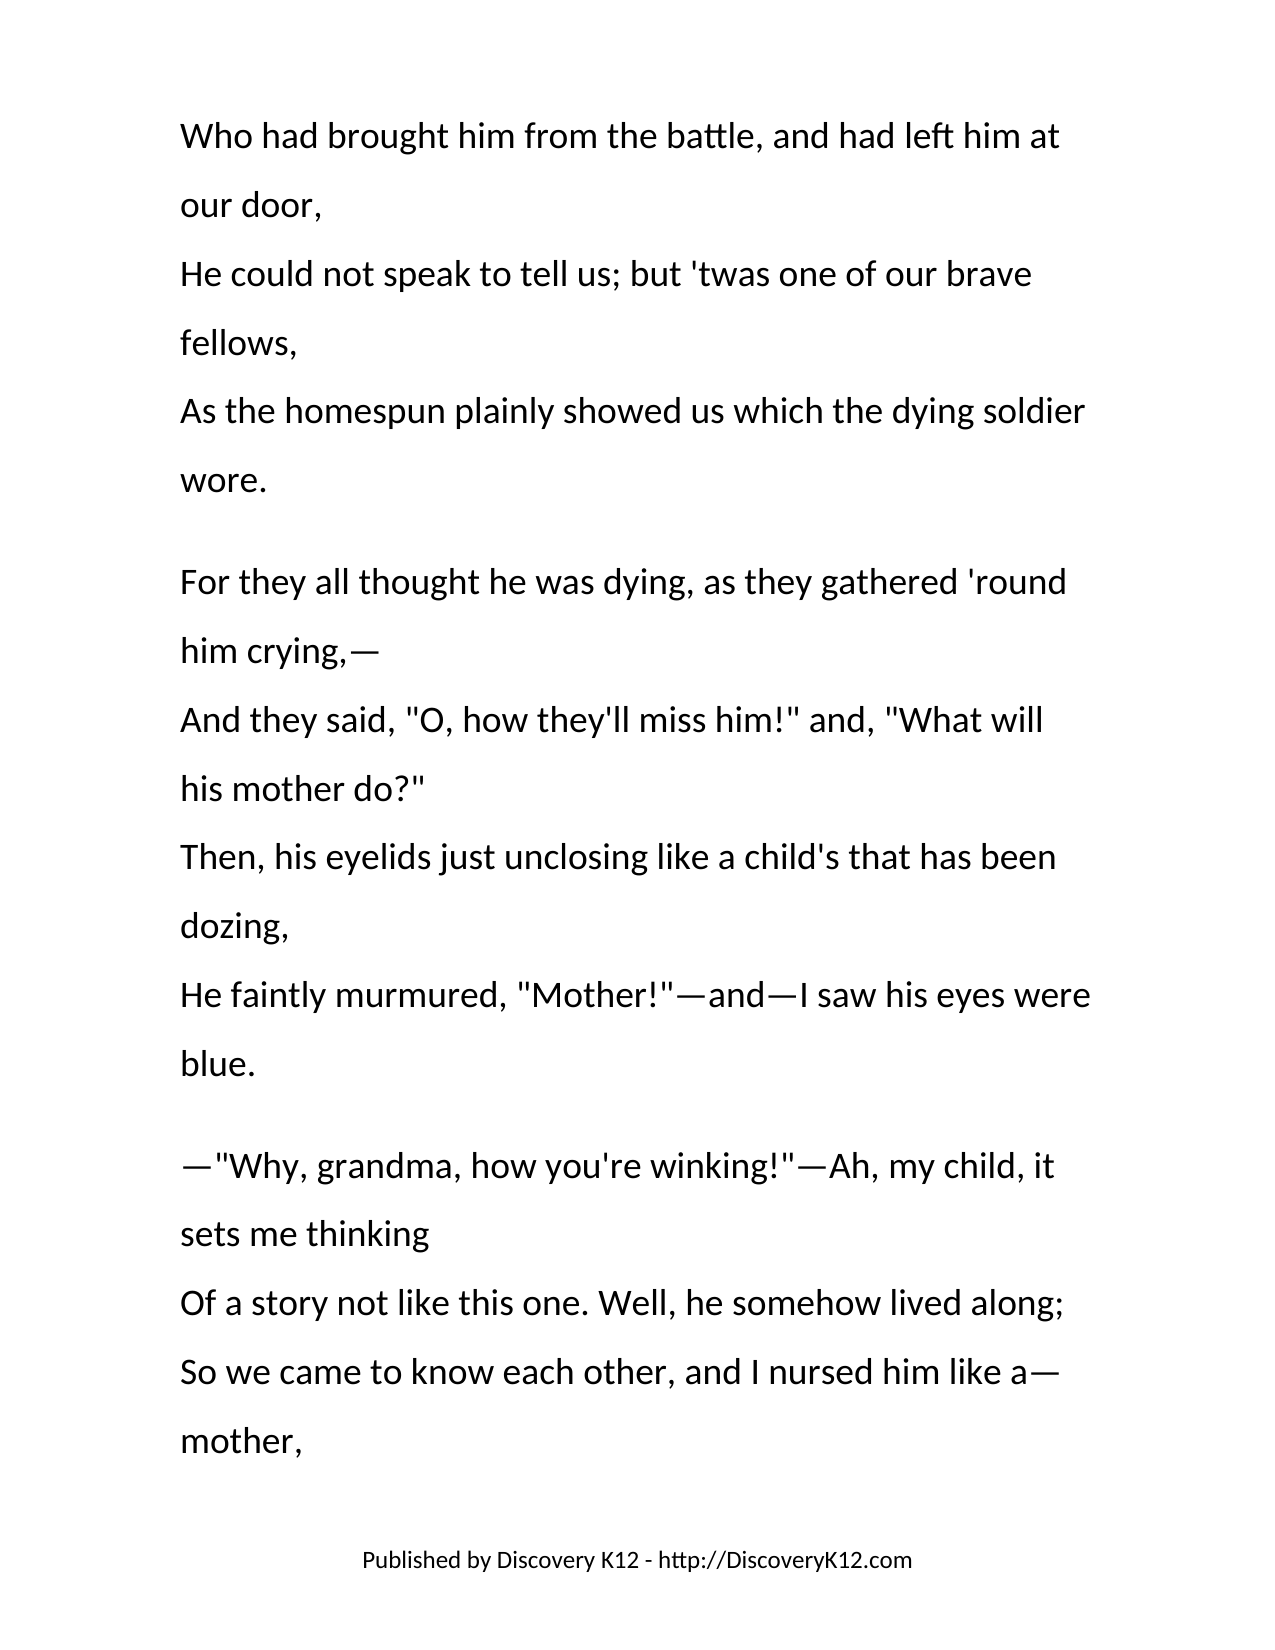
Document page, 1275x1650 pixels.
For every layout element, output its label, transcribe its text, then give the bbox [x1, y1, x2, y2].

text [180, 112, 1095, 502]
text For they all thought he was dying, as they gathered 'round him crying,— And they said, "O, how they'll miss him!" and, "What will his mother do?" Then, his eyelids just unclosing like a child's that has been dozing, He faintly murmured, "Mother!"—and—I saw his eyes were blue. [180, 558, 1095, 1085]
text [180, 1142, 1095, 1462]
